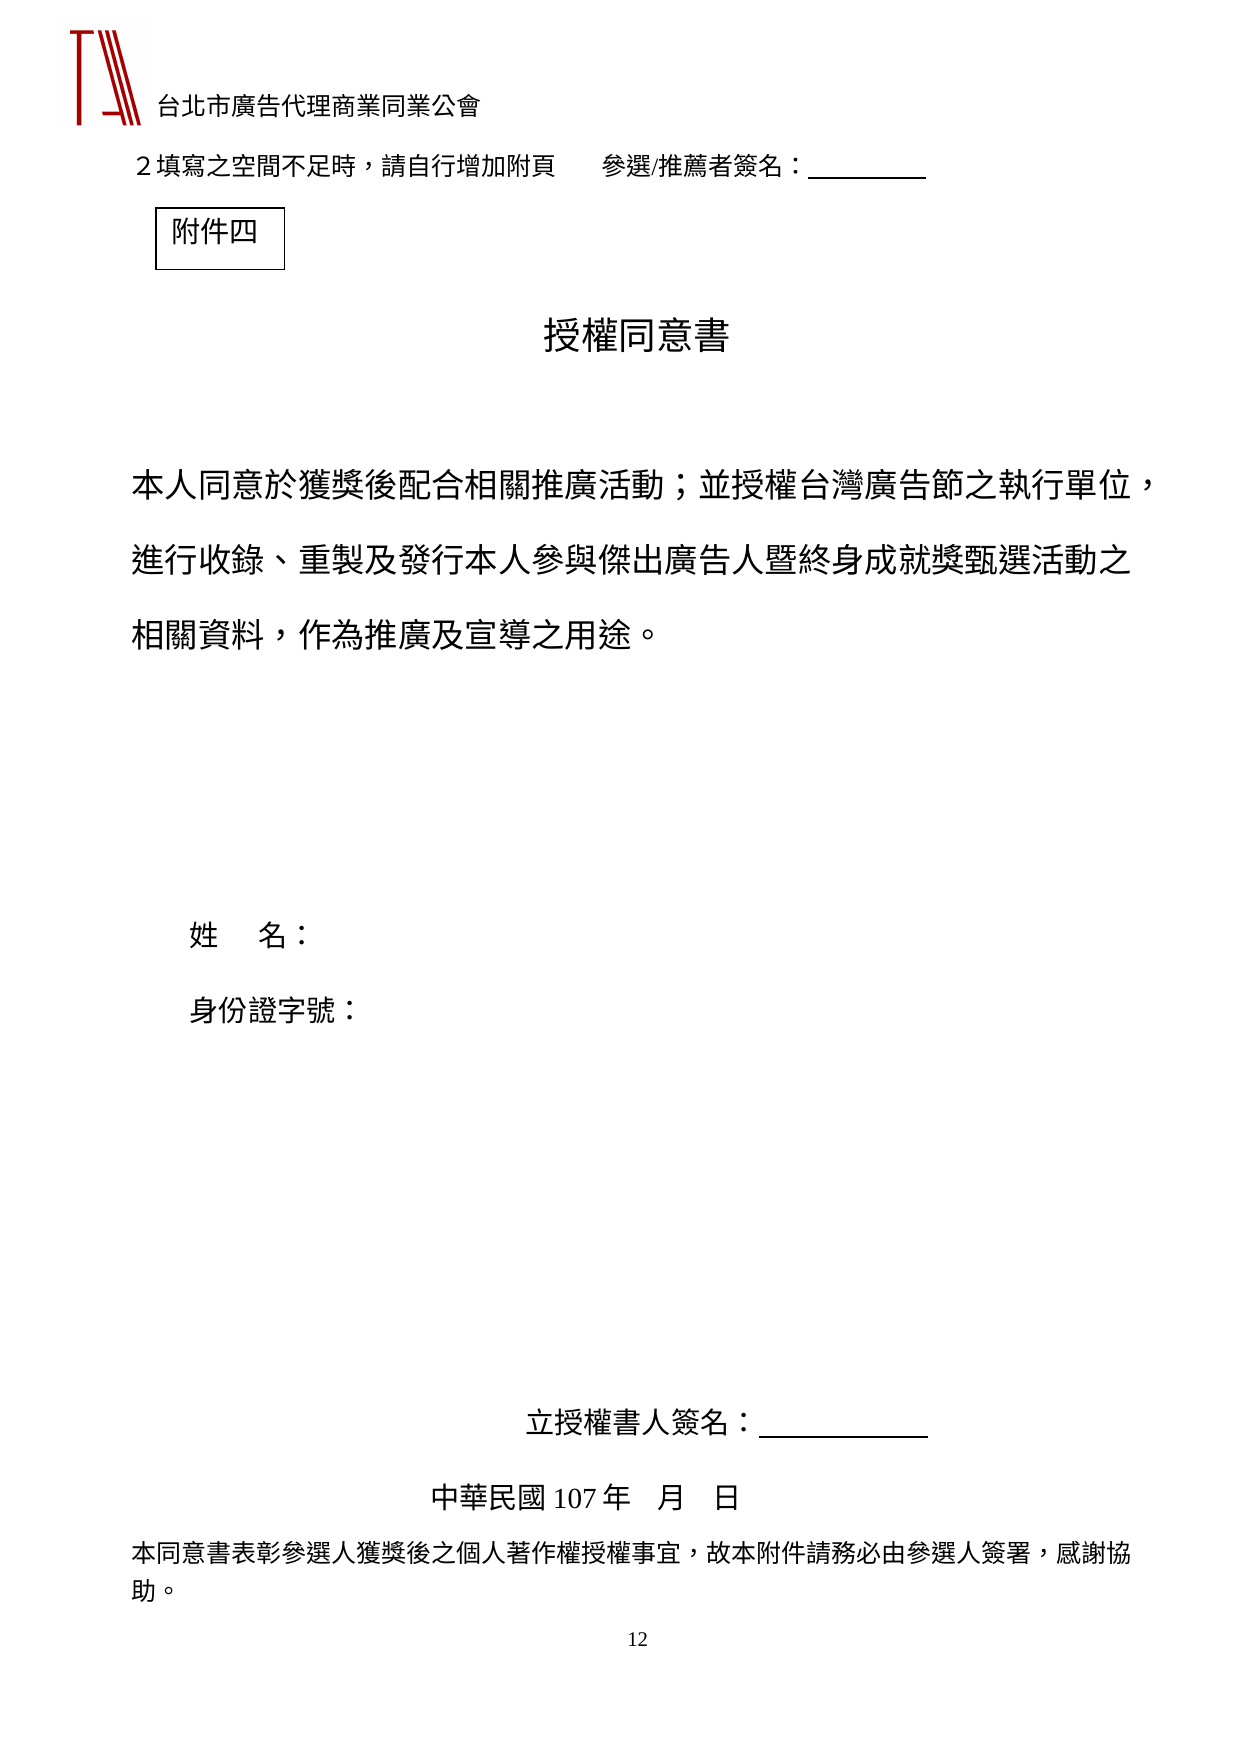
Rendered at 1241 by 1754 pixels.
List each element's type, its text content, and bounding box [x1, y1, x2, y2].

picture [56, 18, 154, 128]
text 中華民國107年 月 日 [131, 1458, 1144, 1533]
text 本人同意於獲獎後配合相關推廣活動；並授權台灣廣告節之執行單位，進行收錄、重製及發行本人參與傑出廣告人暨終身成就獎甄選活動之相關資料，作為推廣及宣導之用途。 [131, 446, 1144, 671]
text 立授權書人簽名： [131, 1383, 1144, 1458]
text 姓 名： [131, 896, 1144, 971]
text ２填寫之空間不足時，請自行增加附頁 參選/推薦者簽名： [131, 146, 1144, 183]
text 授權同意書 [131, 296, 1144, 371]
text 身份證字號： [131, 971, 1144, 1046]
text 本同意書表彰參選人獲獎後之個人著作權授權事宜，故本附件請務必由參選人簽署，感謝協助。 [131, 1533, 1144, 1608]
